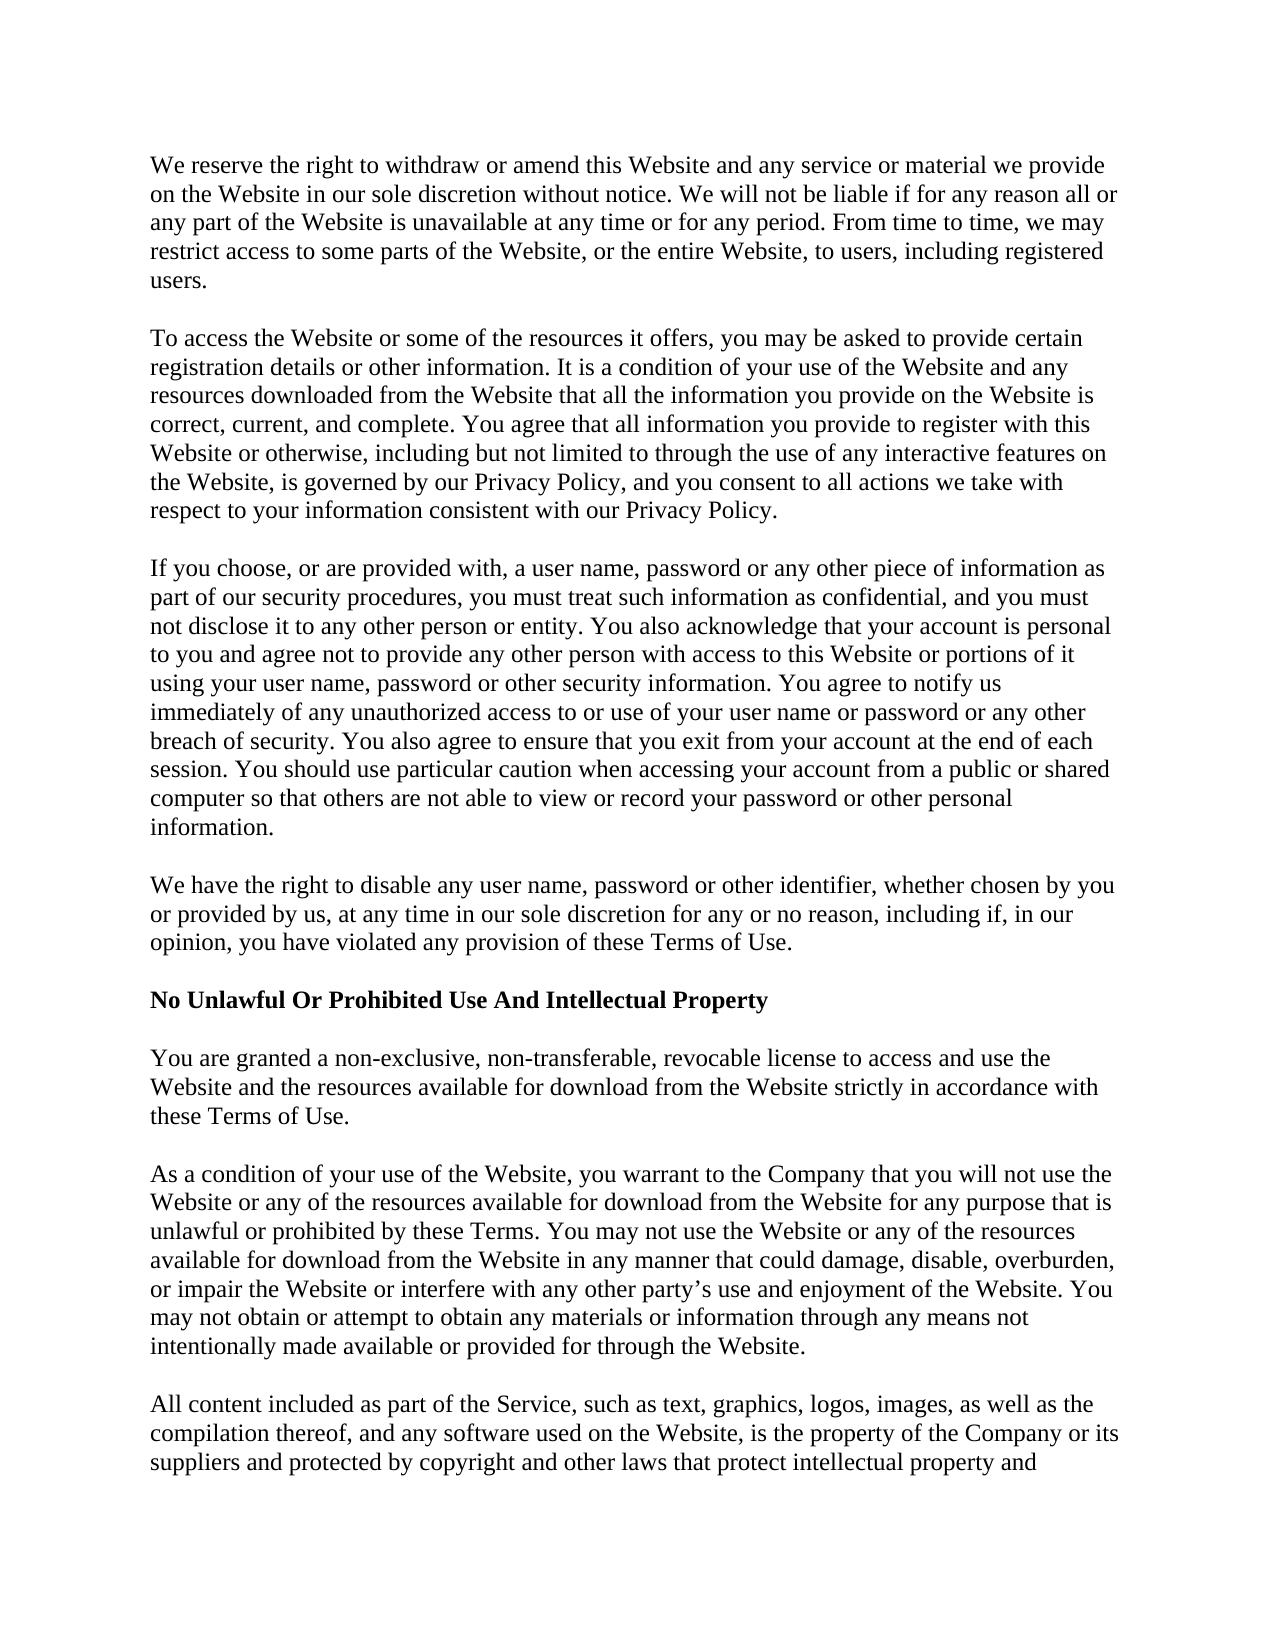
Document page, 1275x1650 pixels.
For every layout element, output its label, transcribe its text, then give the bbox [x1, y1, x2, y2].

text We have the right to disable any user name, password or other identifier, whether chosen by you or provided by us, at any time in our sole discretion for any or no reason, including if, in our opinion, you have violated any provision of these Terms of Use. [150, 870, 1125, 956]
text We reserve the right to withdraw or amend this Website and any service or material we provide on the Website in our sole discretion without notice. We will not be liable if for any reason all or any part of the Website is unavailable at any time or for any period. From time to time, we may restrict access to some parts of the Website, or the entire Website, to users, including registered users. [150, 150, 1125, 294]
text As a condition of your use of the Website, you warrant to the Company that you will not use the Website or any of the resources available for download from the Website for any purpose that is unlawful or prohibited by these Terms. You may not use the Website or any of the resources available for download from the Website in any manner that could damage, disable, overburden, or impair the Website or interfere with any other party’s use and enjoyment of the Website. You may not obtain or attempt to obtain any materials or information through any means not intentionally made available or provided for through the Website. [150, 1159, 1125, 1360]
text You are granted a non-exclusive, non-transferable, revocable license to access and use the Website and the resources available for download from the Website strictly in accordance with these Terms of Use. [150, 1043, 1125, 1129]
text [150, 1389, 1125, 1475]
text If you choose, or are provided with, a user name, password or any other piece of information as part of our security procedures, you must treat such information as confidential, and you must not disclose it to any other person or entity. You also acknowledge that your account is personal to you and agree not to provide any other person with access to this Website or portions of it using your user name, password or other security information. You agree to notify us immediately of any unauthorized access to or use of your user name or password or any other breach of security. You also agree to ensure that you exit from your account at the end of each session. You should use particular caution when accessing your account from a public or shared computer so that others are not able to view or record your password or other personal information. [150, 553, 1125, 841]
text No Unlawful Or Prohibited Use And Intellectual Property [150, 985, 1125, 1014]
text To access the Website or some of the resources it offers, you may be asked to provide certain registration details or other information. It is a condition of your use of the Website and any resources downloaded from the Website that all the information you provide on the Website is correct, current, and complete. You agree that all information you provide to register with this Website or otherwise, including but not limited to through the use of any interactive features on the Website, is governed by our Privacy Policy, and you consent to all actions we take with respect to your information consistent with our Privacy Policy. [150, 323, 1125, 524]
